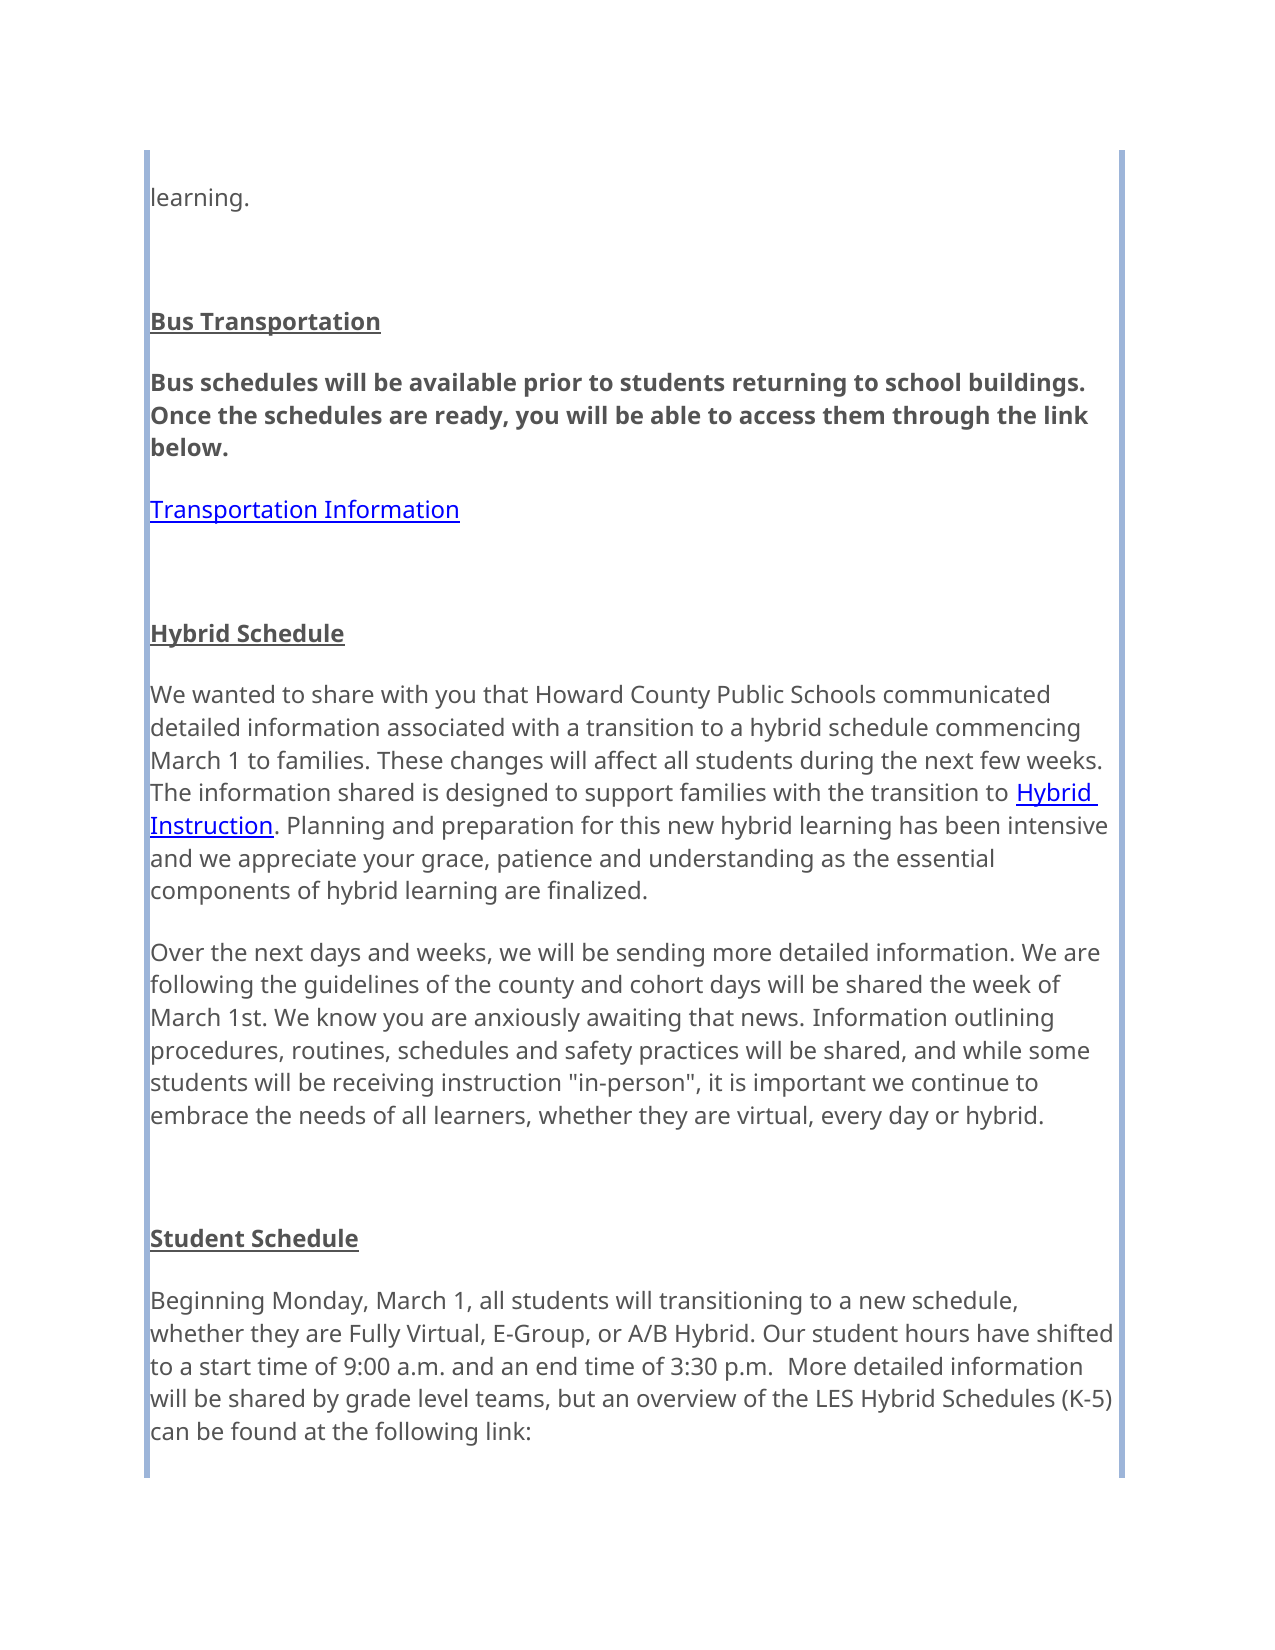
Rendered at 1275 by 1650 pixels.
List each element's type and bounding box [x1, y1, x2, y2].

table_cell [150, 150, 1119, 1478]
